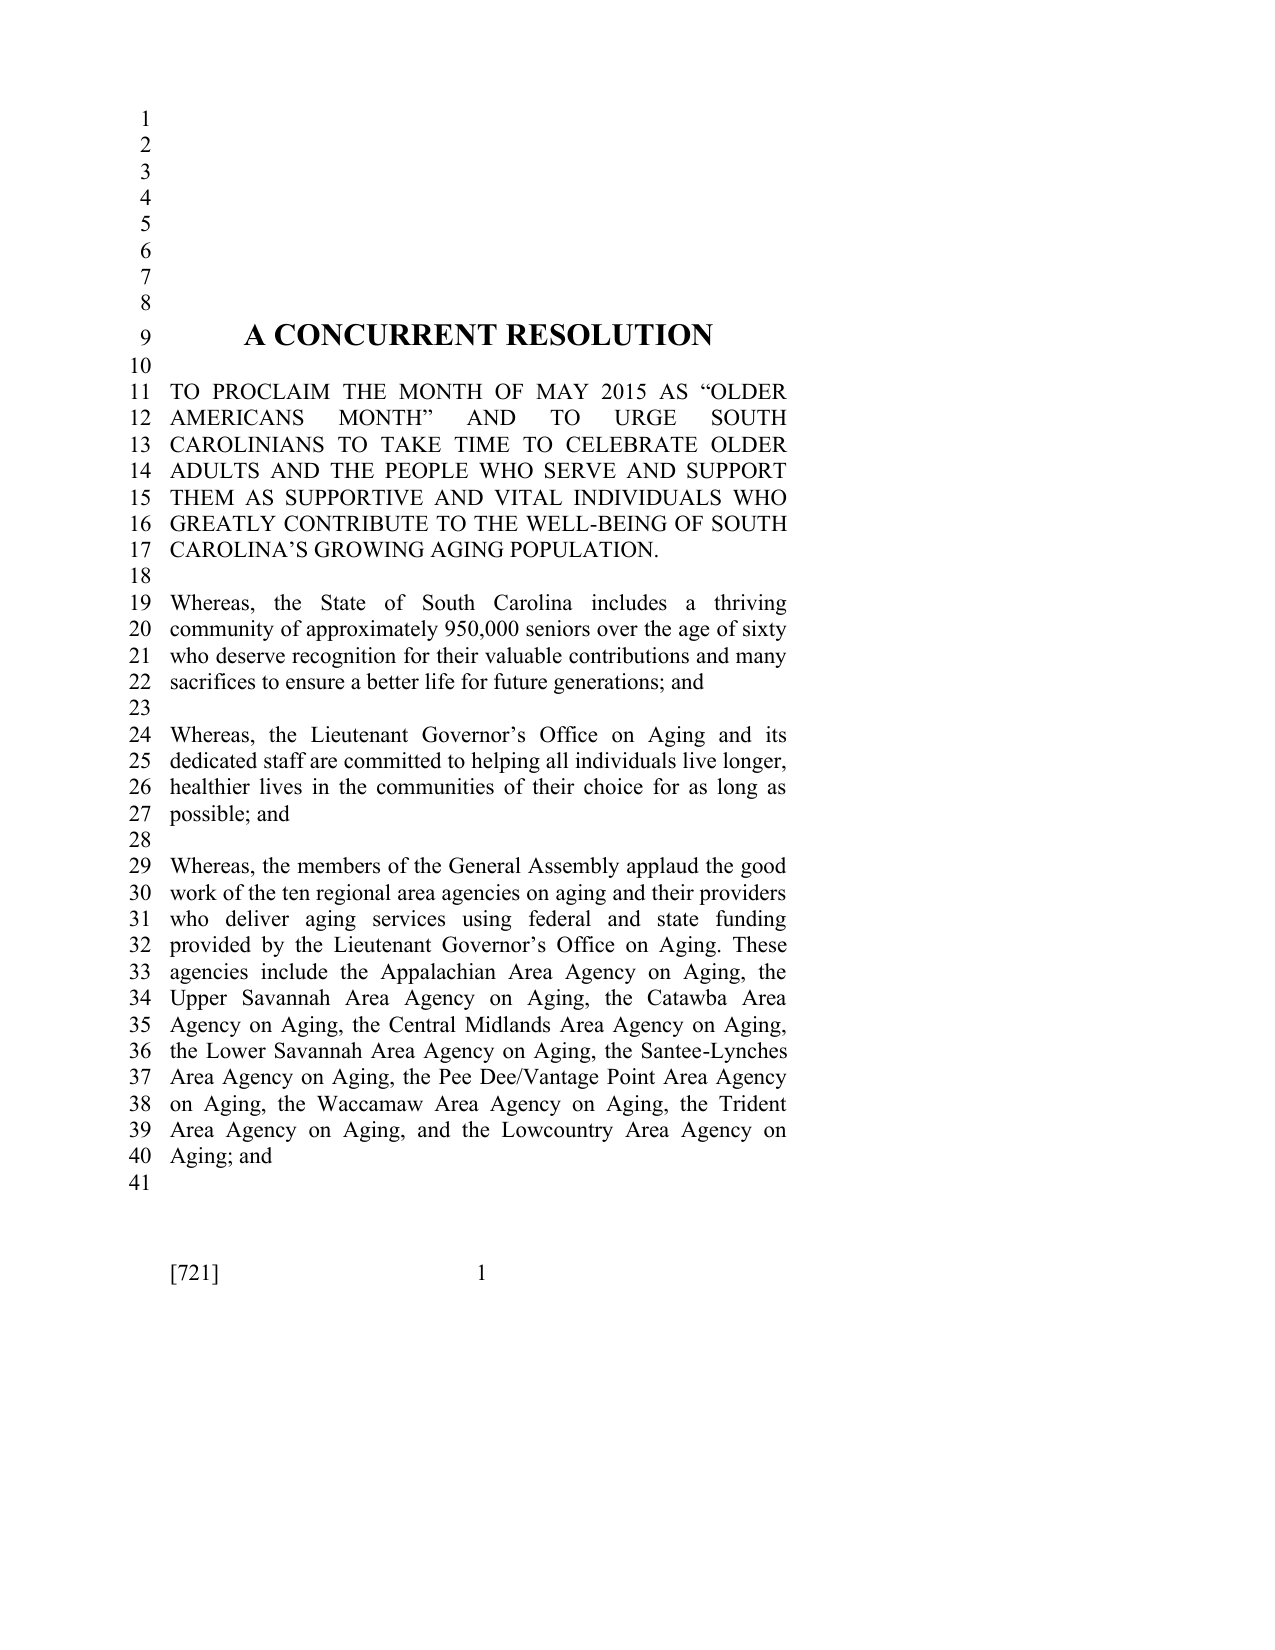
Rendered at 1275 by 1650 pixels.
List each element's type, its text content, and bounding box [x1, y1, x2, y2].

text A CONCURRENT RESOLUTION [169, 316, 787, 352]
text Whereas, the members of the General Assembly applaud the good work of the ten regional area agencies on aging and their providers who deliver aging services using federal and state funding provided by the Lieutenant Governor’s Office on Aging. These agencies include the Appalachian Area Agency on Aging, the Upper Savannah Area Agency on Aging, the Catawba Area Agency on Aging, the Central Midlands Area Agency on Aging, the Lower Savannah Area Agency on Aging, the Santee-Lynches Area Agency on Aging, the Pee Dee/Vantage Point Area Agency on Aging, the Waccamaw Area Agency on Aging, the Trident Area Agency on Aging, and the Lowcountry Area Agency on Aging; and [169, 852, 787, 1169]
text Whereas, the State of South Carolina includes a thriving community of approximately 950,000 seniors over the age of sixty who deserve recognition for their valuable contributions and many sacrifices to ensure a better life for future generations; and [169, 589, 787, 694]
text Whereas, the Lieutenant Governor’s Office on Aging and its dedicated staff are committed to helping all individuals live longer, healthier lives in the communities of their choice for as long as possible; and [169, 721, 787, 826]
text TO PROCLAIM THE MONTH OF MAY 2015 AS “OLDER AMERICANS MONTH” AND TO URGE SOUTH CAROLINIANS TO TAKE TIME TO CELEBRATE OLDER ADULTS AND THE PEOPLE WHO SERVE AND SUPPORT THEM AS SUPPORTIVE AND VITAL INDIVIDUALS WHO GREATLY CONTRIBUTE TO THE WELL-BEING OF SOUTH CAROLINA’S GROWING AGING POPULATION. [169, 378, 787, 563]
